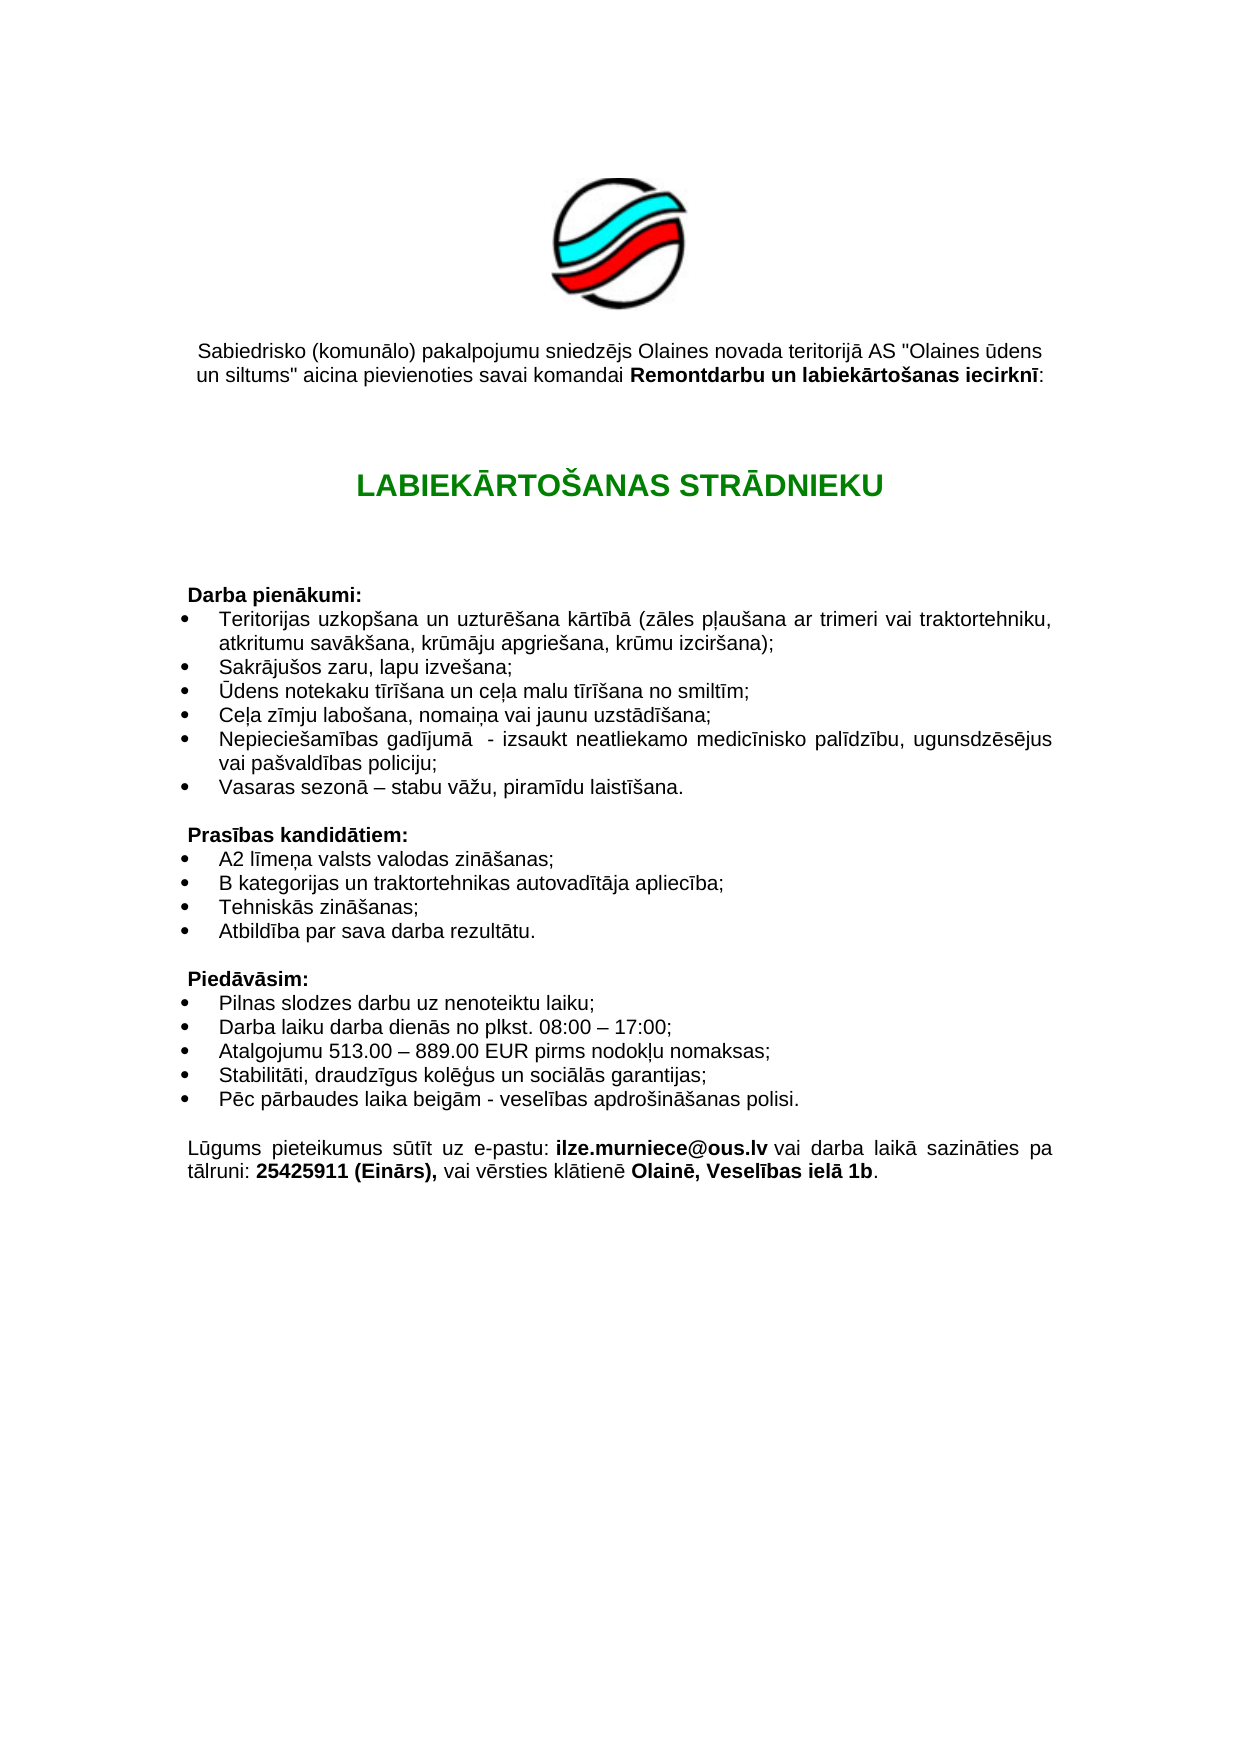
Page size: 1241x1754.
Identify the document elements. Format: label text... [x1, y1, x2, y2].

list Teritorijas uzkopšana un uzturēšana kārtībā (zāles pļaušana ar trimeri vai traktortehniku, atkritumu savākšana, krūmāju apgriešana, krūmu izciršana); [181, 607, 1053, 655]
list Ceļa zīmju labošana, nomaiņa vai jaunu uzstādīšana; [181, 703, 1053, 727]
text Lūgums pieteikumus sūtīt uz e-pastu: ilze.murniece@ous.lv vai darba laikā sazināties pa tālruni: 25425911 (Einārs), vai vērsties klātienē Olainē, Veselības ielā 1b. [187, 1135, 1053, 1183]
picture [551, 178, 689, 311]
list Atbildība par sava darba rezultātu. [181, 919, 1053, 943]
list Pēc pārbaudes laika beigām - veselības apdrošināšanas polisi. [181, 1087, 1053, 1111]
list A2 līmeņa valsts valodas zināšanas; [181, 847, 1053, 871]
text LABIEKĀRTOŠANAS STRĀDNIEKU [187, 467, 1053, 503]
text Darba pienākumi: [187, 583, 1053, 607]
list Pilnas slodzes darbu uz nenoteiktu laiku; [181, 991, 1053, 1015]
list Sakrājušos zaru, lapu izvešana; [181, 655, 1053, 679]
list Tehniskās zināšanas; [181, 895, 1053, 919]
text Piedāvāsim: [187, 967, 1053, 991]
list B kategorijas un traktortehnikas autovadītāja apliecība; [181, 871, 1053, 895]
list Nepieciešamības gadījumā - izsaukt neatliekamo medicīnisko palīdzību, ugunsdzēsējus vai pašvaldības policiju; [181, 727, 1053, 775]
list Darba laiku darba dienās no plkst. 08:00 – 17:00; [181, 1015, 1053, 1039]
list Vasaras sezonā – stabu vāžu, piramīdu laistīšana. [181, 775, 1053, 799]
text Sabiedrisko (komunālo) pakalpojumu sniedzējs Olaines novada teritorijā AS "Olaines ūdens un siltums" aicina pievienoties savai komandai Remontdarbu un labiekārtošanas iecirknī: [187, 339, 1053, 387]
list Ūdens notekaku tīrīšana un ceļa malu tīrīšana no smiltīm; [181, 679, 1053, 703]
list Atalgojumu 513.00 – 889.00 EUR pirms nodokļu nomaksas; [181, 1039, 1053, 1063]
list Stabilitāti, draudzīgus kolēģus un sociālās garantijas; [181, 1063, 1053, 1087]
text Prasības kandidātiem: [187, 823, 1053, 847]
